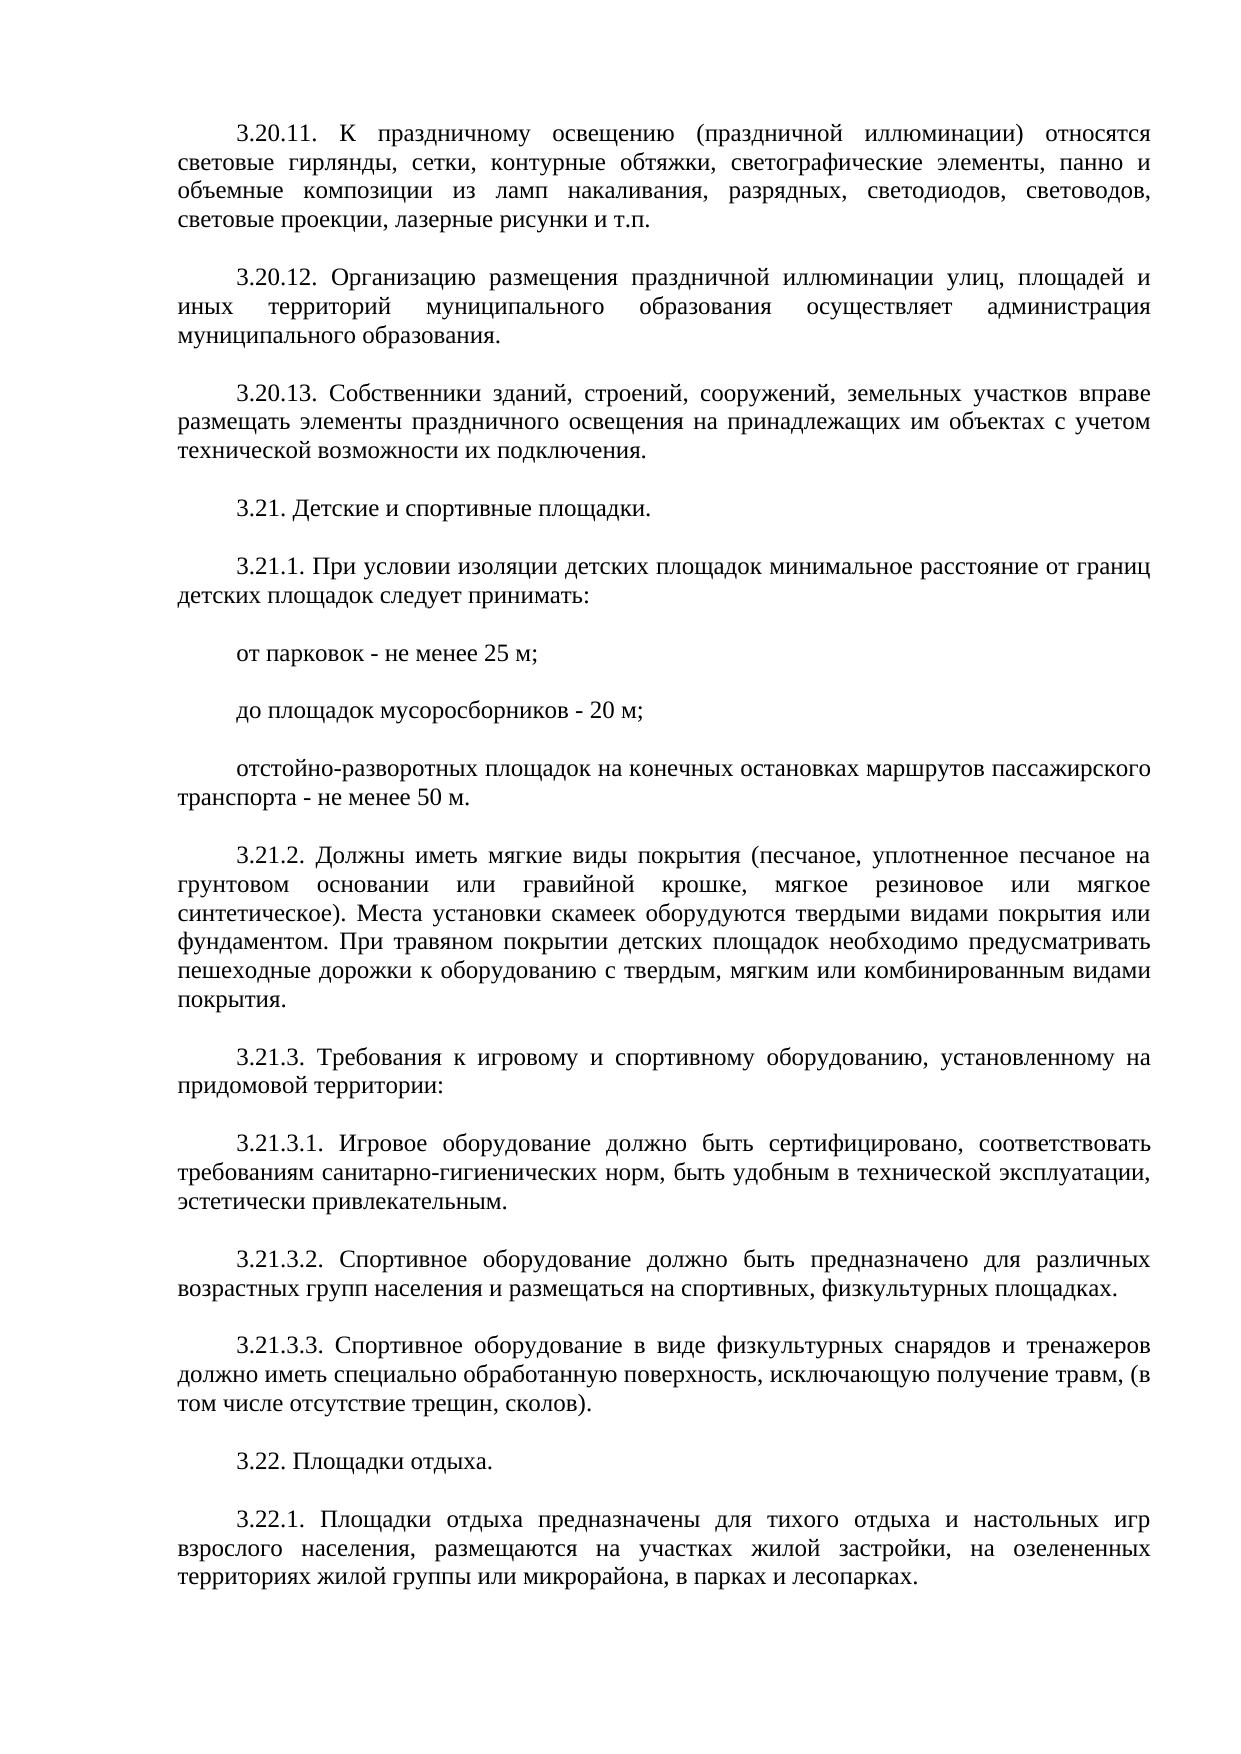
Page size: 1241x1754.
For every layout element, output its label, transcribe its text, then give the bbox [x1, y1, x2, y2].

text до площадок мусоросборников - 20 м; [177, 696, 1152, 724]
text 3.21. Детские и спортивные площадки. [177, 493, 1152, 522]
text 3.20.11. К праздничному освещению (праздничной иллюминации) относятся световые гирлянды, сетки, контурные обтяжки, светографические элементы, панно и объемные композиции из ламп накаливания, разрядных, светодиодов, световодов, световые проекции, лазерные рисунки и т.п. [177, 118, 1152, 233]
text отстойно-разворотных площадок на конечных остановках маршрутов пассажирского транспорта - не менее 50 м. [177, 753, 1152, 811]
text 3.21.2. Должны иметь мягкие виды покрытия (песчаное, уплотненное песчаное на грунтовом основании или гравийной крошке, мягкое резиновое или мягкое синтетическое). Места установки скамеек оборудуются твердыми видами покрытия или фундаментом. При травяном покрытии детских площадок необходимо предусматривать пешеходные дорожки к оборудованию с твердым, мягким или комбинированным видами покрытия. [177, 840, 1152, 1013]
text 3.22.1. Площадки отдыха предназначены для тихого отдыха и настольных игр взрослого населения, размещаются на участках жилой застройки, на озелененных территориях жилой группы или микрорайона, в парках и лесопарках. [177, 1504, 1152, 1590]
text 3.22. Площадки отдыха. [177, 1446, 1152, 1475]
text 3.21.3.3. Спортивное оборудование в виде физкультурных снарядов и тренажеров должно иметь специально обработанную поверхность, исключающую получение травм, (в том числе отсутствие трещин, сколов). [177, 1331, 1152, 1417]
text 3.20.12. Организацию размещения праздничной иллюминации улиц, площадей и иных территорий муниципального образования осуществляет администрация муниципального образования. [177, 262, 1152, 348]
text 3.21.3.2. Спортивное оборудование должно быть предназначено для различных возрастных групп населения и размещаться на спортивных, физкультурных площадках. [177, 1244, 1152, 1301]
text 3.20.13. Собственники зданий, строений, сооружений, земельных участков вправе размещать элементы праздничного освещения на принадлежащих им объектах с учетом технической возможности их подключения. [177, 378, 1152, 464]
text 3.21.3. Требования к игровому и спортивному оборудованию, установленному на придомовой территории: [177, 1042, 1152, 1099]
text от парковок - не менее 25 м; [177, 638, 1152, 666]
text 3.21.1. При условии изоляции детских площадок минимальное расстояние от границ детских площадок следует принимать: [177, 551, 1152, 608]
text 3.21.3.1. Игровое оборудование должно быть сертифицировано, соответствовать требованиям санитарно-гигиенических норм, быть удобным в технической эксплуатации, эстетически привлекательным. [177, 1128, 1152, 1215]
